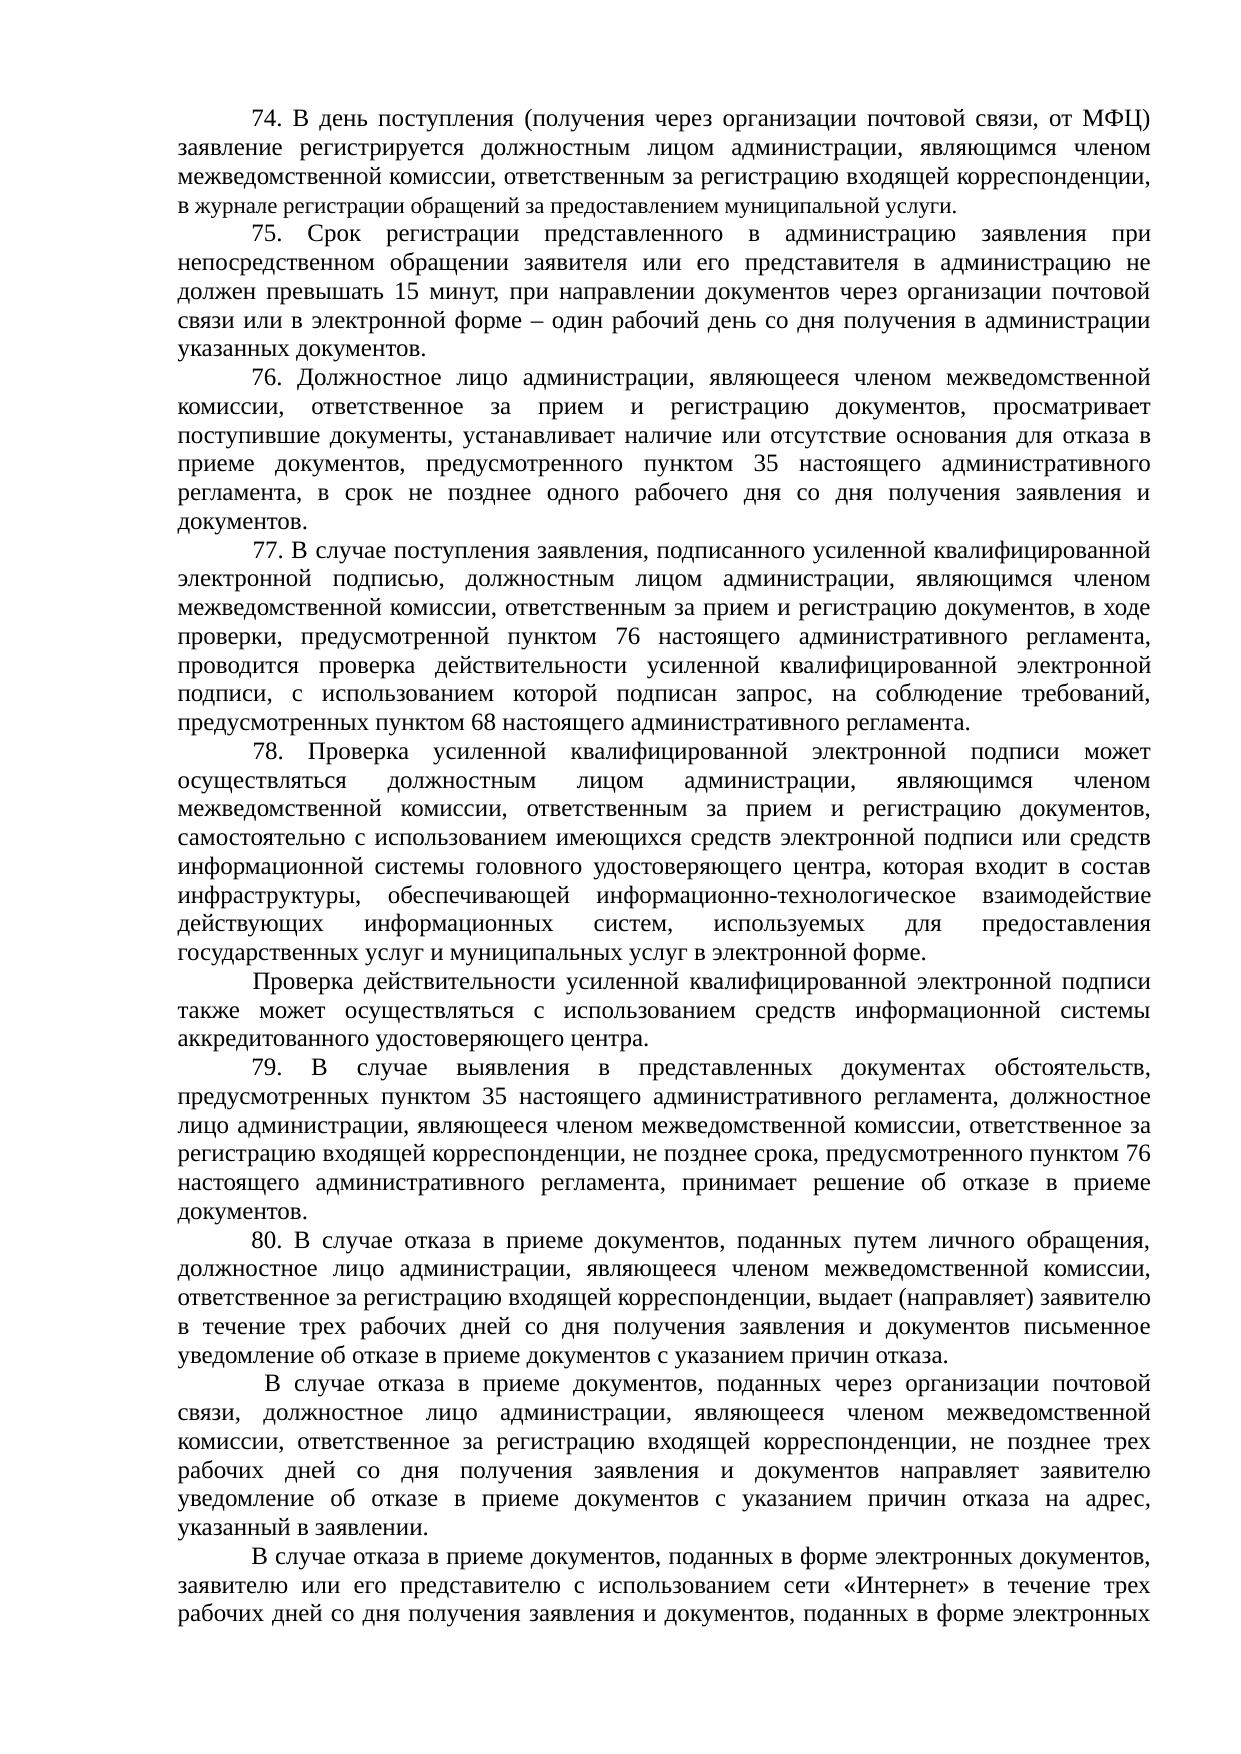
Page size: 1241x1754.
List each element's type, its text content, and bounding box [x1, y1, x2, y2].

text В случае отказа в приеме документов, поданных через организации почтовой связи, должностное лицо администрации, являющееся членом межведомственной комиссии, ответственное за регистрацию входящей корреспонденции, не позднее трех рабочих дней со дня получения заявления и документов направляет заявителю уведомление об отказе в приеме документов с указанием причин отказа на адрес, указанный в заявлении. [177, 1368, 1152, 1541]
text 74. В день поступления (получения через организации почтовой связи, от МФЦ) заявление регистрируется должностным лицом администрации, являющимся членом межведомственной комиссии, ответственным за регистрацию входящей корреспонденции, в журнале регистрации обращений за предоставлением муниципальной услуги. [177, 103, 1152, 218]
text 79. В случае выявления в представленных документах обстоятельств, предусмотренных пунктом 35 настоящего административного регламента, должностное лицо администрации, являющееся членом межведомственной комиссии, ответственное за регистрацию входящей корреспонденции, не позднее срока, предусмотренного пунктом 76 настоящего административного регламента, принимает решение об отказе в приеме документов. [177, 1052, 1152, 1225]
text 75. Срок регистрации представленного в администрацию заявления при непосредственном обращении заявителя или его представителя в администрацию не должен превышать 15 минут, при направлении документов через организации почтовой связи или в электронной форме – один рабочий день со дня получения в администрации указанных документов. [177, 218, 1152, 362]
text 77. В случае поступления заявления, подписанного усиленной квалифицированной электронной подписью, должностным лицом администрации, являющимся членом межведомственной комиссии, ответственным за прием и регистрацию документов, в ходе проверки, предусмотренной пунктом 76 настоящего административного регламента, проводится проверка действительности усиленной квалифицированной электронной подписи, с использованием которой подписан запрос, на соблюдение требований, предусмотренных пунктом 68 настоящего административного регламента. [177, 535, 1152, 736]
text 76. Должностное лицо администрации, являющееся членом межведомственной комиссии, ответственное за прием и регистрацию документов, просматривает поступившие документы, устанавливает наличие или отсутствие основания для отказа в приеме документов, предусмотренного пунктом 35 настоящего административного регламента, в срок не позднее одного рабочего дня со дня получения заявления и документов. [177, 362, 1152, 535]
text 78. Проверка усиленной квалифицированной электронной подписи может осуществляться должностным лицом администрации, являющимся членом межведомственной комиссии, ответственным за прием и регистрацию документов, самостоятельно с использованием имеющихся средств электронной подписи или средств информационной системы головного удостоверяющего центра, которая входит в состав инфраструктуры, обеспечивающей информационно-технологическое взаимодействие действующих информационных систем, используемых для предоставления государственных услуг и муниципальных услуг в электронной форме. [177, 736, 1152, 966]
text Проверка действительности усиленной квалифицированной электронной подписи также может осуществляться с использованием средств информационной системы аккредитованного удостоверяющего центра. [177, 966, 1152, 1052]
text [177, 1541, 1152, 1627]
text 80. В случае отказа в приеме документов, поданных путем личного обращения, должностное лицо администрации, являющееся членом межведомственной комиссии, ответственное за регистрацию входящей корреспонденции, выдает (направляет) заявителю в течение трех рабочих дней со дня получения заявления и документов письменное уведомление об отказе в приеме документов с указанием причин отказа. [177, 1225, 1152, 1368]
